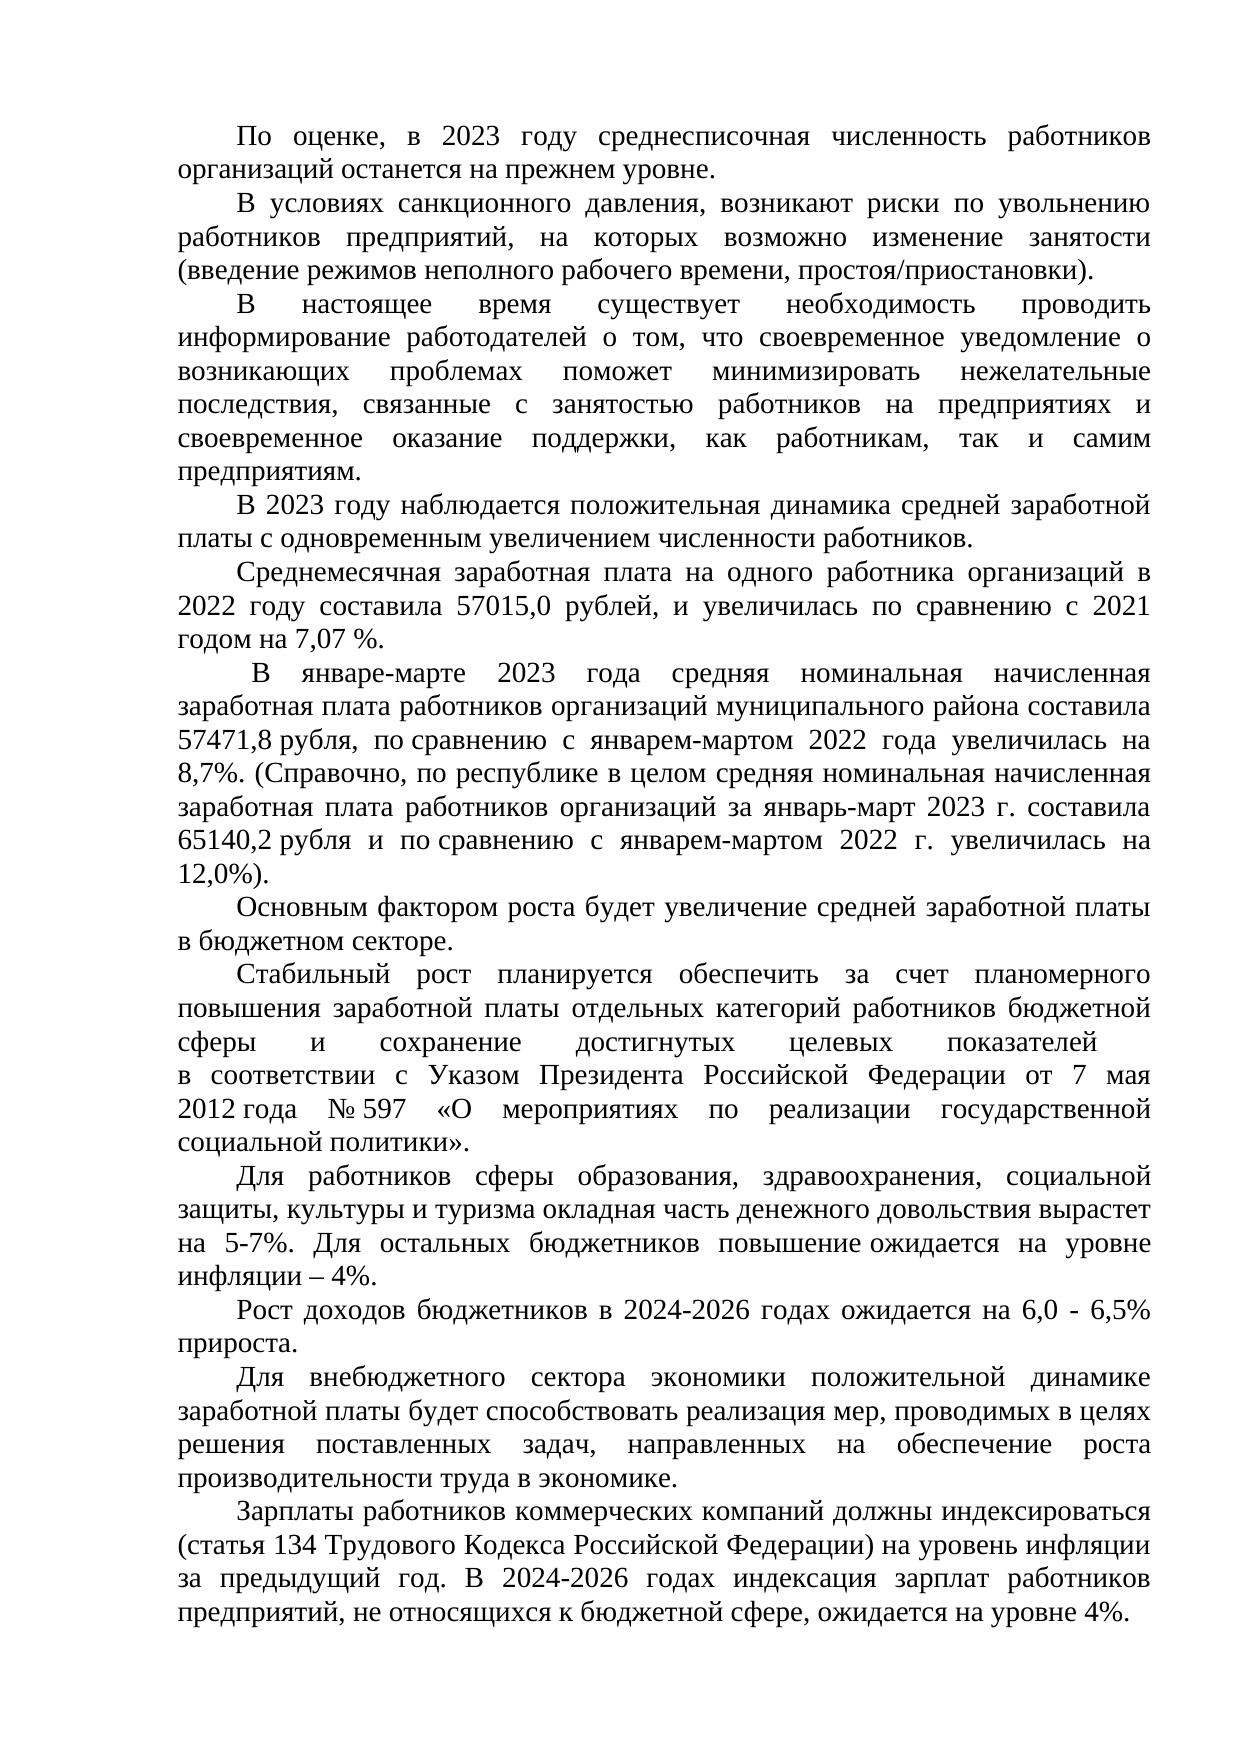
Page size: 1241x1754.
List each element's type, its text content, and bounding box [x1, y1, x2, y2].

text В настоящее время существует необходимость проводить информирование работодателей о том, что своевременное уведомление о возникающих проблемах поможет минимизировать нежелательные последствия, связанные с занятостью работников на предприятиях и своевременное оказание поддержки, как работникам, так и самим предприятиям. [177, 286, 1152, 487]
text Стабильный рост планируется обеспечить за счет планомерного повышения заработной платы отдельных категорий работников бюджетной сферы и сохранение достигнутых целевых показателей в соответствии с Указом Президента Российской Федерации от 7 мая 2012 года № 597 «О мероприятиях по реализации государственной социальной политики». [177, 957, 1152, 1158]
text По оценке, в 2023 году среднесписочная численность работников организаций останется на прежнем уровне. [177, 118, 1152, 185]
text Среднемесячная заработная плата на одного работника организаций в 2022 году составила 57015,0 рублей, и увеличилась по сравнению с 2021 годом на 7,07 %. [177, 554, 1152, 655]
text Основным фактором роста будет увеличение средней заработной платы в бюджетном секторе. [177, 889, 1152, 957]
text В условиях санкционного давления, возникают риски по увольнению работников предприятий, на которых возможно изменение занятости (введение режимов неполного рабочего времени, простоя/приостановки). [177, 185, 1152, 286]
text Для внебюджетного сектора экономики положительной динамике заработной платы будет способствовать реализация мер, проводимых в целях решения поставленных задач, направленных на обеспечение роста производительности труда в экономике. [177, 1359, 1152, 1493]
text Зарплаты работников коммерческих компаний должны индексироваться (статья 134 Трудового Кодекса Российской Федерации) на уровень инфляции за предыдущий год. В 2024-2026 годах индексация зарплат работников предприятий, не относящихся к бюджетной сфере, ожидается на уровне 4%. [177, 1493, 1152, 1627]
text Для работников сферы образования, здравоохранения, социальной защиты, культуры и туризма окладная часть денежного довольствия вырастет на 5-7%. Для остальных бюджетников повышение ожидается на уровне инфляции – 4%. [177, 1158, 1152, 1292]
text В январе-марте 2023 года средняя номинальная начисленная заработная плата работников организаций муниципального района составила 57471,8 рубля, по сравнению с январем-мартом 2022 года увеличилась на 8,7%. (Справочно, по республике в целом средняя номинальная начисленная заработная плата работников организаций за январь-март 2023 г. составила 65140,2 рубля и по сравнению с январем-мартом 2022 г. увеличилась на 12,0%). [177, 655, 1152, 889]
text Рост доходов бюджетников в 2024-2026 годах ожидается на 6,0 - 6,5% прироста. [177, 1292, 1152, 1359]
text В 2023 году наблюдается положительная динамика средней заработной платы с одновременным увеличением численности работников. [177, 487, 1152, 554]
